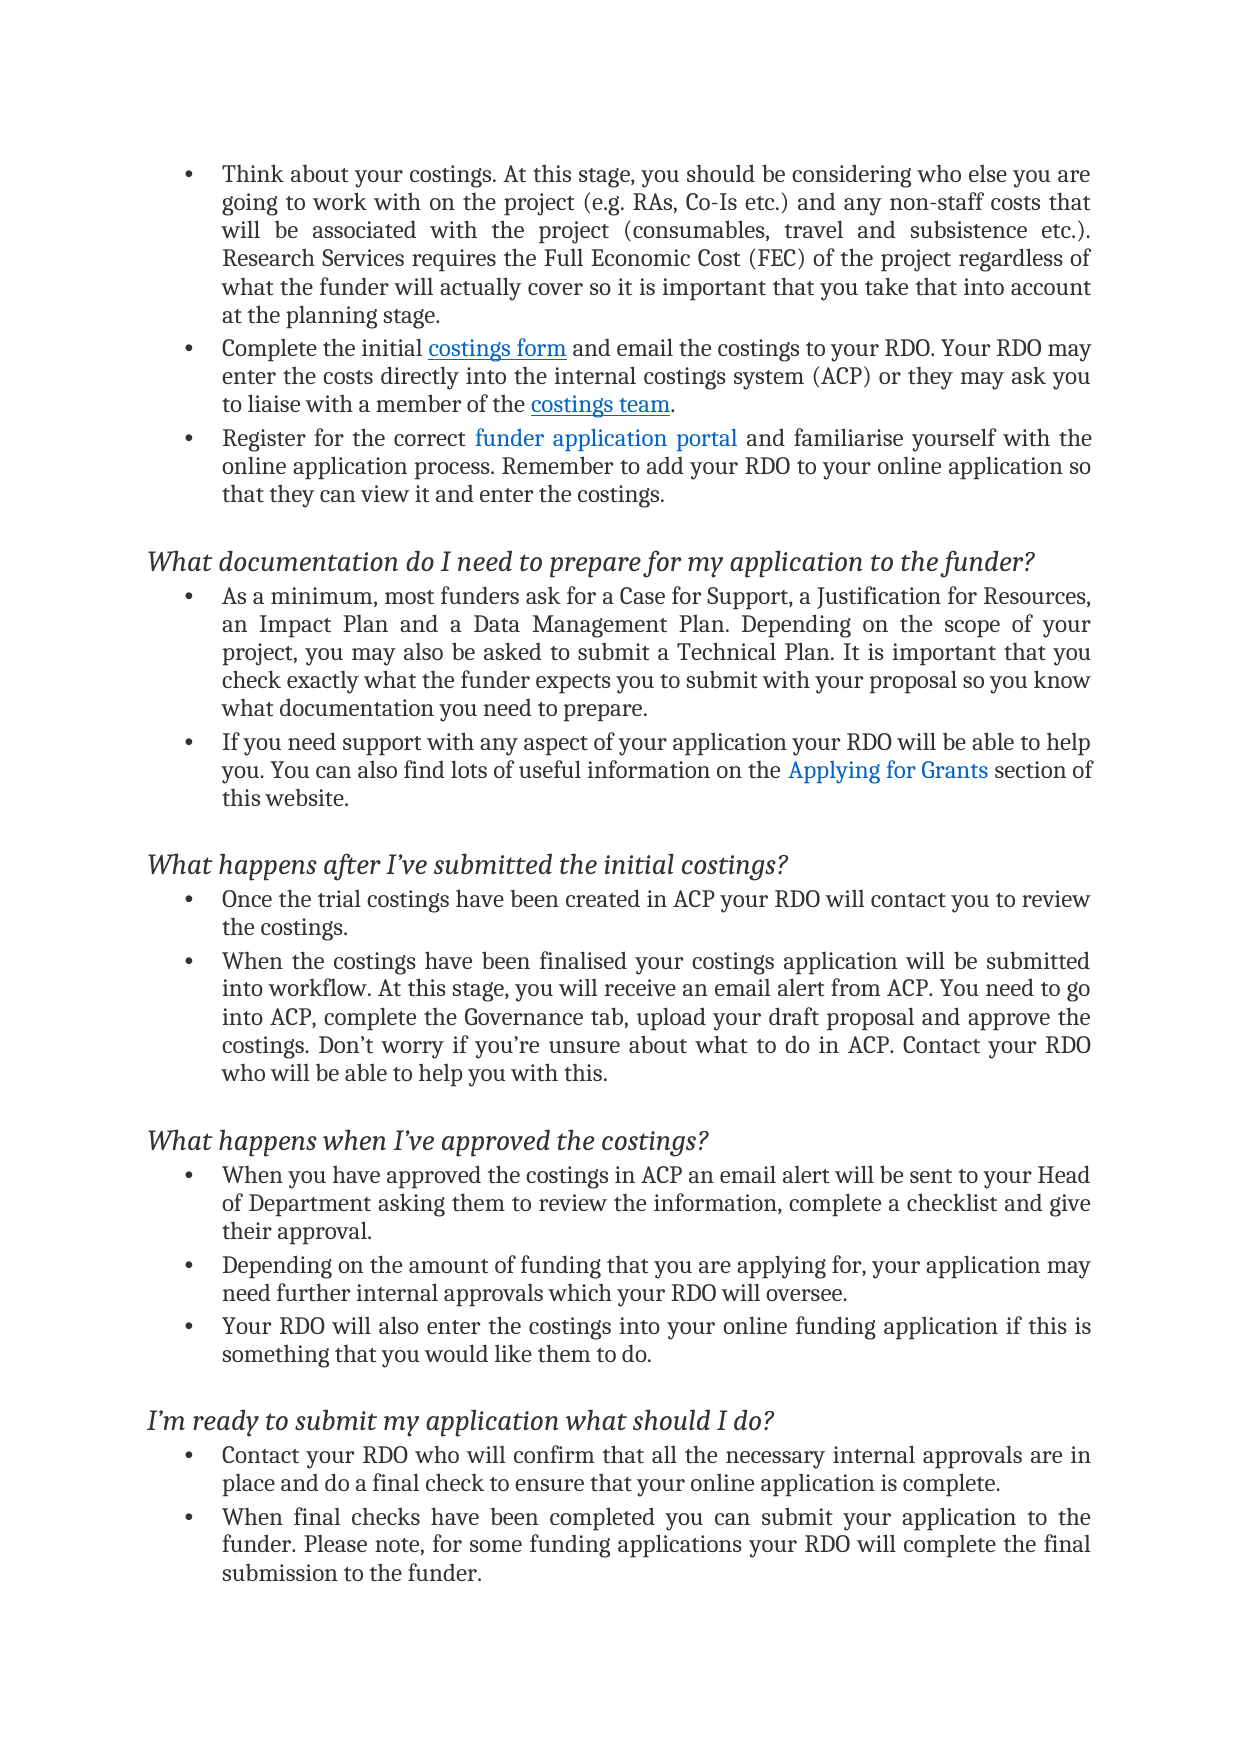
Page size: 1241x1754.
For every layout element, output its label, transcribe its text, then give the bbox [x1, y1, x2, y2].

list If you need support with any aspect of your application your RDO will be able to help you. You can also find lots of useful information on the Applying for Grants section of this website. [184, 727, 1092, 813]
text What happens when I’ve approved the costings? [147, 1124, 1091, 1158]
text What happens after I’ve submitted the initial costings? [147, 848, 1091, 882]
list As a minimum, most funders ask for a Case for Support, a Justification for Resources, an Impact Plan and a Data Management Plan. Depending on the scope of your project, you may also be asked to submit a Technical Plan. It is important that you check exactly what the funder expects you to submit with your proposal so you know what documentation you need to prepare. [184, 581, 1092, 723]
list Once the trial costings have been created in ACP your RDO will contact you to review the costings. [184, 884, 1092, 942]
list Your RDO will also enter the costings into your online funding application if this is something that you would like them to do. [184, 1311, 1092, 1369]
list Register for the correct funder application portal and familiarise yourself with the online application process. Remember to add your RDO to your online application so that they can view it and enter the costings. [184, 423, 1092, 509]
list Think about your costings. At this stage, you should be considering who else you are going to work with on the project (e.g. RAs, Co-Is etc.) and any non-staff costs that will be associated with the project (consumables, travel and subsistence etc.). Research Services requires the Full Economic Cost (FEC) of the project regardless of what the funder will actually cover so it is important that you take that into account at the planning stage. [184, 159, 1092, 329]
text I’m ready to submit my application what should I do? [147, 1404, 1091, 1438]
list Contact your RDO who will confirm that all the necessary internal approvals are in place and do a final check to ensure that your online application is complete. [184, 1440, 1092, 1498]
list When you have approved the costings in ACP an email alert will be sent to your Head of Department asking them to review the information, complete a checklist and give their approval. [184, 1160, 1092, 1246]
list When final checks have been completed you can submit your application to the funder. Please note, for some funding applications your RDO will complete the final submission to the funder. [184, 1502, 1092, 1587]
text What documentation do I need to prepare for my application to the funder? [147, 545, 1091, 578]
list Depending on the amount of funding that you are applying for, your application may need further internal approvals which your RDO will oversee. [184, 1250, 1092, 1307]
list When the costings have been finalised your costings application will be submitted into workflow. At this stage, you will receive an email alert from ACP. You need to go into ACP, complete the Governance tab, upload your draft proposal and approve the costings. Don’t worry if you’re unsure about what to do in ACP. Contact your RDO who will be able to help you with this. [184, 946, 1092, 1088]
list Complete the initial costings form and email the costings to your RDO. Your RDO may enter the costs directly into the internal costings system (ACP) or they may ask you to liaise with a member of the costings team. [184, 333, 1092, 419]
